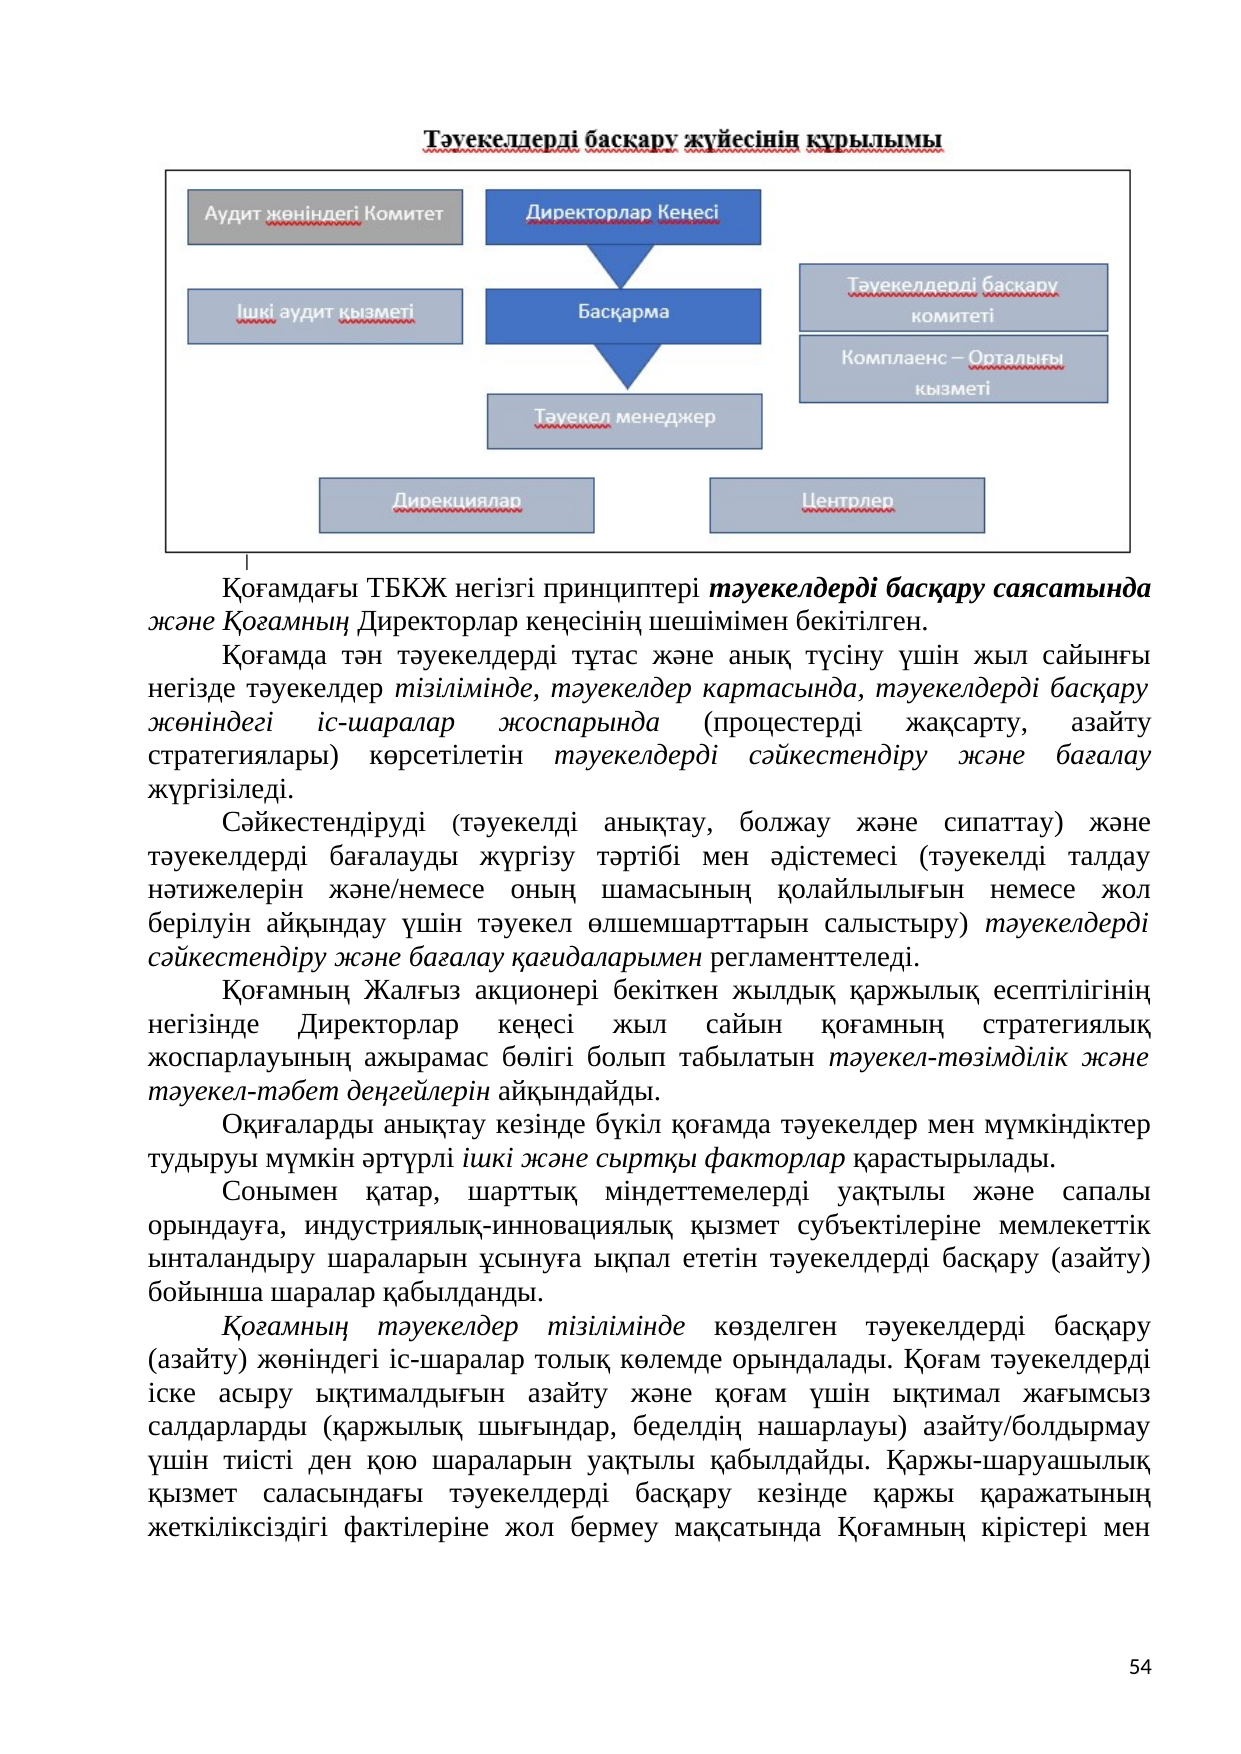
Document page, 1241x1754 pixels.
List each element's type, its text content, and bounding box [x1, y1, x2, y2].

text Қоғамдағы ТБКЖ негізгі принциптері тәуекелдерді басқару саясатында және Қоғамның Директорлар кеңесінің шешімімен бекітілген. [148, 570, 1152, 637]
text Қоғамда тән тәуекелдерді тұтас және анық түсіну үшін жыл сайынғы негізде тәуекелдер тізілімінде, тәуекелдер картасында, тәуекелдерді басқару жөніндегі іс-шаралар жоспарында (процестерді жақсарту, азайту стратегиялары) көрсетілетін тәуекелдерді сәйкестендіру және бағалау жүргізіледі. [148, 637, 1152, 804]
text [148, 1308, 1152, 1603]
text Сәйкестендіруді (тәуекелді анықтау, болжау және сипаттау) және тәуекелдерді бағалауды жүргізу тәртібі мен әдістемесі (тәуекелді талдау нәтижелерін және/немесе оның шамасының қолайлылығын немесе жол берілуін айқындау үшін тәуекел өлшемшарттарын салыстыру) тәуекелдерді сәйкестендіру және бағалау қағидаларымен регламенттеледі. [148, 804, 1152, 972]
picture [147, 118, 1152, 570]
text Оқиғаларды анықтау кезінде бүкіл қоғамда тәуекелдер мен мүмкіндіктер тудыруы мүмкін әртүрлі ішкі және сыртқы факторлар қарастырылады. [148, 1106, 1152, 1173]
text Қоғамның Жалғыз акционері бекіткен жылдық қаржылық есептілігінің негізінде Директорлар кеңесі жыл сайын қоғамның стратегиялық жоспарлауының ажырамас бөлігі болып табылатын тәуекел-төзімділік және тәуекел-тәбет деңгейлерін айқындайды. [148, 972, 1152, 1106]
text Сонымен қатар, шарттық міндеттемелерді уақтылы және сапалы орындауға, индустриялық-инновациялық қызмет субъектілеріне мемлекеттік ынталандыру шараларын ұсынуға ықпал ететін тәуекелдерді басқару (азайту) бойынша шаралар қабылданды. [148, 1173, 1152, 1308]
